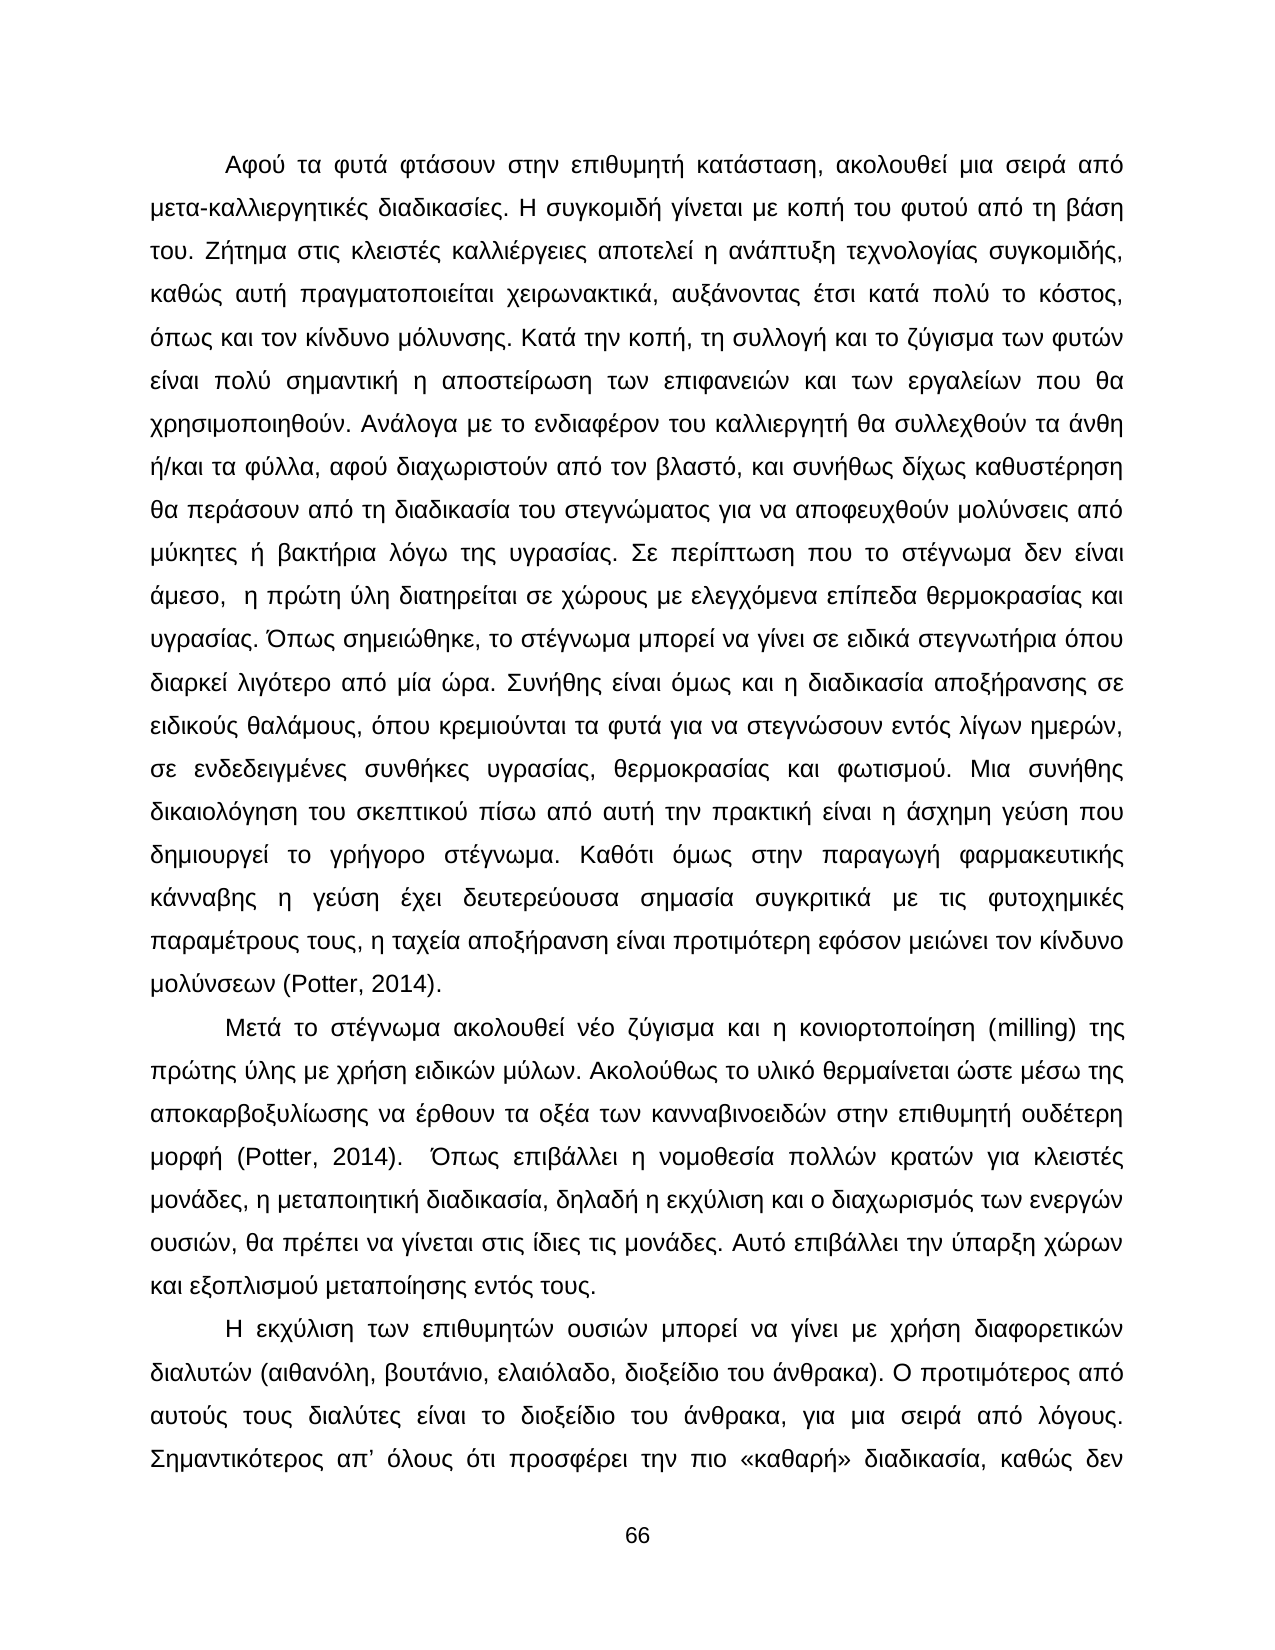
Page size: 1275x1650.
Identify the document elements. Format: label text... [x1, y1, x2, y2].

text Μετά το στέγνωμα ακολουθεί νέο ζύγισμα και η κονιορτοποίηση (milling) της πρώτης ύλης με χρήση ειδικών μύλων. Ακολούθως το υλικό θερμαίνεται ώστε μέσω της αποκαρβοξυλίωσης να έρθουν τα οξέα των κανναβινοειδών στην επιθυμητή ουδέτερη μορφή (Potter, 2014). Όπως επιβάλλει η νομοθεσία πολλών κρατών για κλειστές μονάδες, η μεταποιητική διαδικασία, δηλαδή η εκχύλιση και ο διαχωρισμός των ενεργών ουσιών, θα πρέπει να γίνεται στις ίδιες τις μονάδες. Αυτό επιβάλλει την ύπαρξη χώρων και εξοπλισμού μεταποίησης εντός τους. [150, 1012, 1125, 1300]
text Αφού τα φυτά φτάσουν στην επιθυμητή κατάσταση, ακολουθεί μια σειρά από μετα-καλλιεργητικές διαδικασίες. Η συγκομιδή γίνεται με κοπή του φυτού από τη βάση του. Ζήτημα στις κλειστές καλλιέργειες αποτελεί η ανάπτυξη τεχνολογίας συγκομιδής, καθώς αυτή πραγματοποιείται χειρωνακτικά, αυξάνοντας έτσι κατά πολύ το κόστος, όπως και τον κίνδυνο μόλυνσης. Κατά την κοπή, τη συλλογή και το ζύγισμα των φυτών είναι πολύ σημαντική η αποστείρωση των επιφανειών και των εργαλείων που θα χρησιμοποιηθούν. Ανάλογα με το ενδιαφέρον του καλλιεργητή θα συλλεχθούν τα άνθη ή/και τα φύλλα, αφού διαχωριστούν από τον βλαστό, και συνήθως δίχως καθυστέρηση θα περάσουν από τη διαδικασία του στεγνώματος για να αποφευχθούν μολύνσεις από μύκητες ή βακτήρια λόγω της υγρασίας. Σε περίπτωση που το στέγνωμα δεν είναι άμεσο, η πρώτη ύλη διατηρείται σε χώρους με ελεγχόμενα επίπεδα θερμοκρασίας και υγρασίας. Όπως σημειώθηκε, το στέγνωμα μπορεί να γίνει σε ειδικά στεγνωτήρια όπου διαρκεί λιγότερο από μία ώρα. Συνήθης είναι όμως και η διαδικασία αποξήρανσης σε ειδικούς θαλάμους, όπου κρεμιούνται τα φυτά για να στεγνώσουν εντός λίγων ημερών, σε ενδεδειγμένες συνθήκες υγρασίας, θερμοκρασίας και φωτισμού. Μια συνήθης δικαιολόγηση του σκεπτικού πίσω από αυτή την πρακτική είναι η άσχημη γεύση που δημιουργεί το γρήγορο στέγνωμα. Καθότι όμως στην παραγωγή φαρμακευτικής κάνναβης η γεύση έχει δευτερεύουσα σημασία συγκριτικά με τις φυτοχημικές παραμέτρους τους, η ταχεία αποξήρανση είναι προτιμότερη εφόσον μειώνει τον κίνδυνο μολύνσεων (Potter, 2014). [150, 150, 1125, 998]
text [150, 1314, 1125, 1472]
